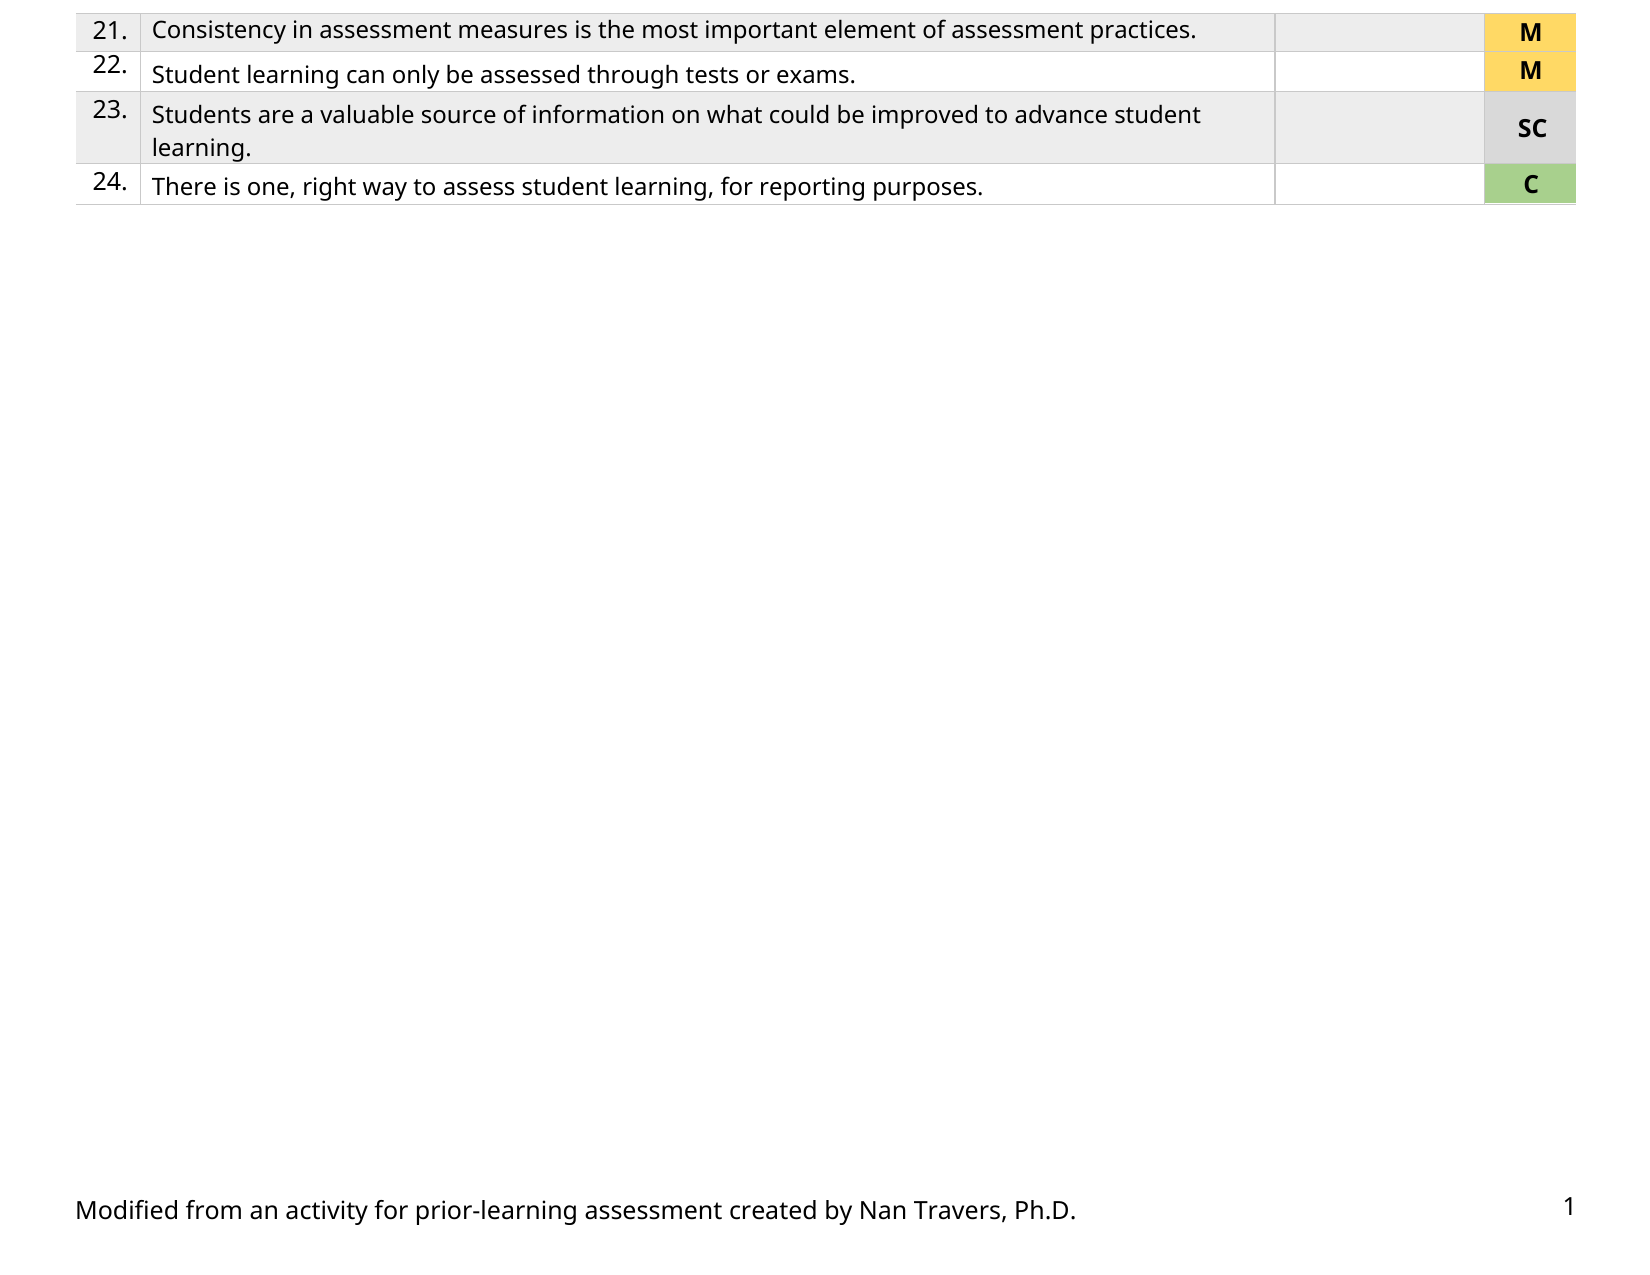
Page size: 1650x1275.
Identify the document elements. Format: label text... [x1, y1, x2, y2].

table_cell 21. [76, 14, 140, 51]
table_cell Consistency in assessment measures is the most important element of assessment practices. [141, 14, 1274, 51]
table_cell There is one, right way to assess student learning, for reporting purposes. [141, 164, 1274, 203]
table_cell M [1485, 14, 1576, 51]
table_cell 23. [76, 92, 140, 163]
table_cell C [1485, 164, 1576, 203]
table_cell [1276, 52, 1484, 91]
table_cell SC [1485, 92, 1576, 163]
table_cell 22. [76, 52, 140, 91]
table_cell Students are a valuable source of information on what could be improved to advance student learning. [141, 92, 1274, 163]
table_cell [1276, 14, 1484, 51]
table_cell [1276, 164, 1484, 203]
table_cell [1276, 92, 1484, 163]
table_cell Student learning can only be assessed through tests or exams. [141, 52, 1274, 91]
table_cell M [1485, 52, 1576, 91]
table_cell 24. [76, 164, 140, 203]
